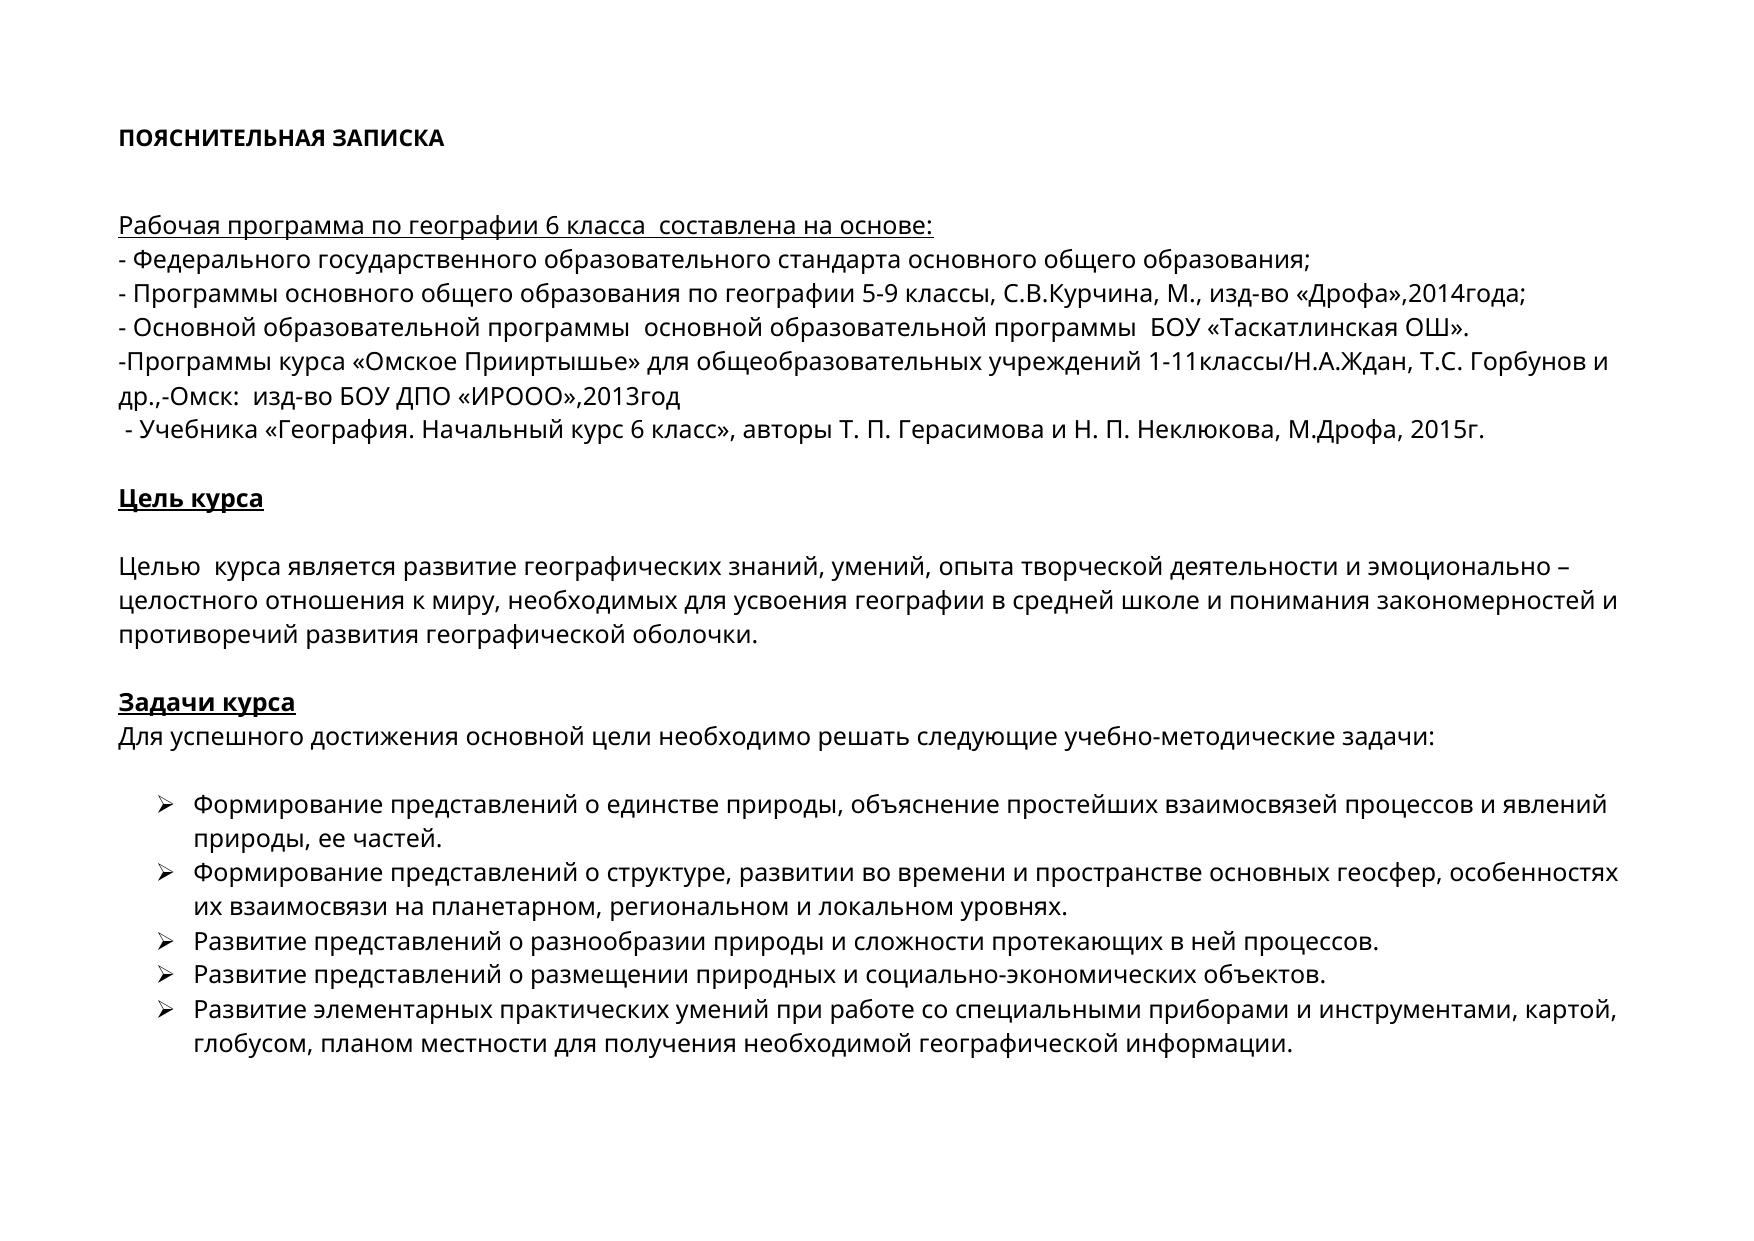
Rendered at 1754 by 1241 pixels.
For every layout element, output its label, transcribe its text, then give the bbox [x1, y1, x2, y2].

text - Программы основного общего образования по географии 5-9 классы, С.В.Курчина, М., изд-во «Дрофа»,2014года; [118, 276, 1636, 310]
text Для успешного достижения основной цели необходимо решать следующие учебно-методические задачи: [118, 719, 1636, 753]
text -Программы курса «Омское Прииртышье» для общеобразовательных учреждений 1-11классы/Н.А.Ждан, Т.С. Горбунов и др.,-Омск: изд-во БОУ ДПО «ИРООО»,2013год [118, 344, 1636, 412]
text Рабочая программа по географии 6 класса составлена на основе: [118, 208, 1636, 242]
text Целью курса является развитие географических знаний, умений, опыта творческой деятельности и эмоционально – целостного отношения к миру, необходимых для усвоения географии в средней школе и понимания закономерностей и противоречий развития географической оболочки. [118, 548, 1636, 651]
list Развитие представлений о размещении природных и социально-экономических объектов. [156, 957, 1636, 991]
list Формирование представлений о единстве природы, объяснение простейших взаимосвязей процессов и явлений природы, ее частей. [156, 787, 1636, 855]
list Развитие элементарных практических умений при работе со специальными приборами и инструментами, картой, глобусом, планом местности для получения необходимой географической информации. [156, 991, 1636, 1059]
text Цель курса [118, 480, 1636, 514]
text Задачи курса [118, 685, 1636, 719]
text - Основной образовательной программы основной образовательной программы БОУ «Таскатлинская ОШ». [118, 310, 1636, 344]
text ПОЯСНИТЕЛЬНАЯ ЗАПИСКА [118, 122, 1636, 153]
list Формирование представлений о структуре, развитии во времени и пространстве основных геосфер, особенностях их взаимосвязи на планетарном, региональном и локальном уровнях. [156, 855, 1636, 923]
text - Федерального государственного образовательного стандарта основного общего образования; [118, 242, 1636, 276]
text - Учебника «География. Начальный курс 6 класс», авторы Т. П. Герасимова и Н. П. Неклюкова, М.Дрофа, 2015г. [118, 412, 1636, 446]
list Развитие представлений о разнообразии природы и сложности протекающих в ней процессов. [156, 923, 1636, 957]
